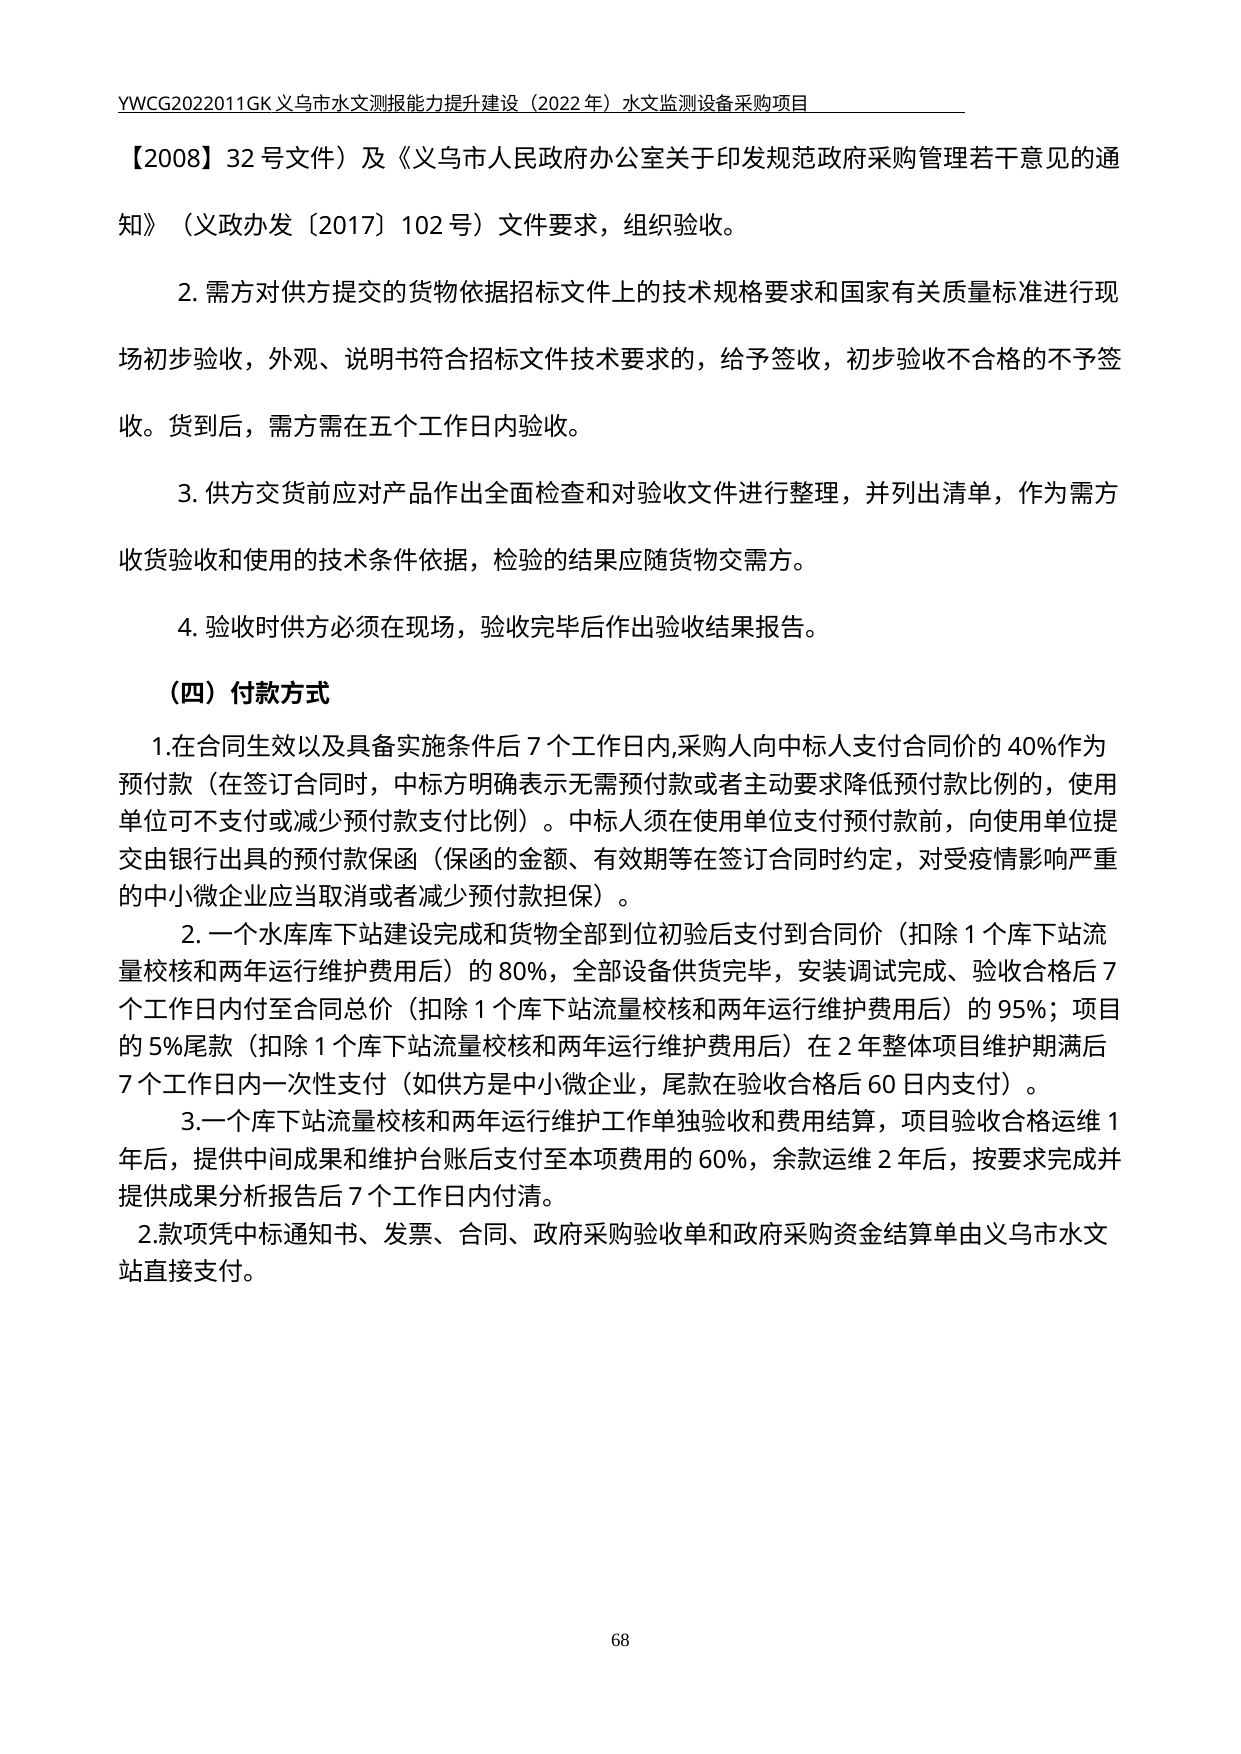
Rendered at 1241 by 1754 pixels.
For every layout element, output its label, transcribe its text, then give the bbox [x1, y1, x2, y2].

text 2. 一个水库库下站建设完成和货物全部到位初验后支付到合同价（扣除1个库下站流量校核和两年运行维护费用后）的80%，全部设备供货完毕，安装调试完成、验收合格后7个工作日内付至合同总价（扣除1个库下站流量校核和两年运行维护费用后）的95%；项目的5%尾款（扣除1个库下站流量校核和两年运行维护费用后）在2年整体项目维护期满后7个工作日内一次性支付（如供方是中小微企业，尾款在验收合格后60日内支付）。 [118, 913, 1122, 1101]
text 3.一个库下站流量校核和两年运行维护工作单独验收和费用结算，项目验收合格运维1年后，提供中间成果和维护台账后支付至本项费用的60%，余款运维2年后，按要求完成并提供成果分析报告后7个工作日内付清。 [118, 1101, 1122, 1213]
text 1.在合同生效以及具备实施条件后7个工作日内,采购人向中标人支付合同价的40%作为预付款（在签订合同时，中标方明确表示无需预付款或者主动要求降低预付款比例的，使用单位可不支付或减少预付款支付比例）。中标人须在使用单位支付预付款前，向使用单位提交由银行出具的预付款保函（保函的金额、有效期等在签订合同时约定，对受疫情影响严重的中小微企业应当取消或者减少预付款担保）。 [118, 726, 1122, 913]
text （四）付款方式 [118, 659, 1122, 726]
list 需方对供方提交的货物依据招标文件上的技术规格要求和国家有关质量标准进行现场初步验收，外观、说明书符合招标文件技术要求的，给予签收，初步验收不合格的不予签收。货到后，需方需在五个工作日内验收。 [118, 257, 1122, 458]
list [118, 124, 1122, 257]
list 验收时供方必须在现场，验收完毕后作出验收结果报告。 [118, 592, 1122, 659]
text 2.款项凭中标通知书、发票、合同、政府采购验收单和政府采购资金结算单由义乌市水文站直接支付。 [118, 1213, 1122, 1288]
list 供方交货前应对产品作出全面检查和对验收文件进行整理，并列出清单，作为需方收货验收和使用的技术条件依据，检验的结果应随货物交需方。 [118, 458, 1122, 592]
